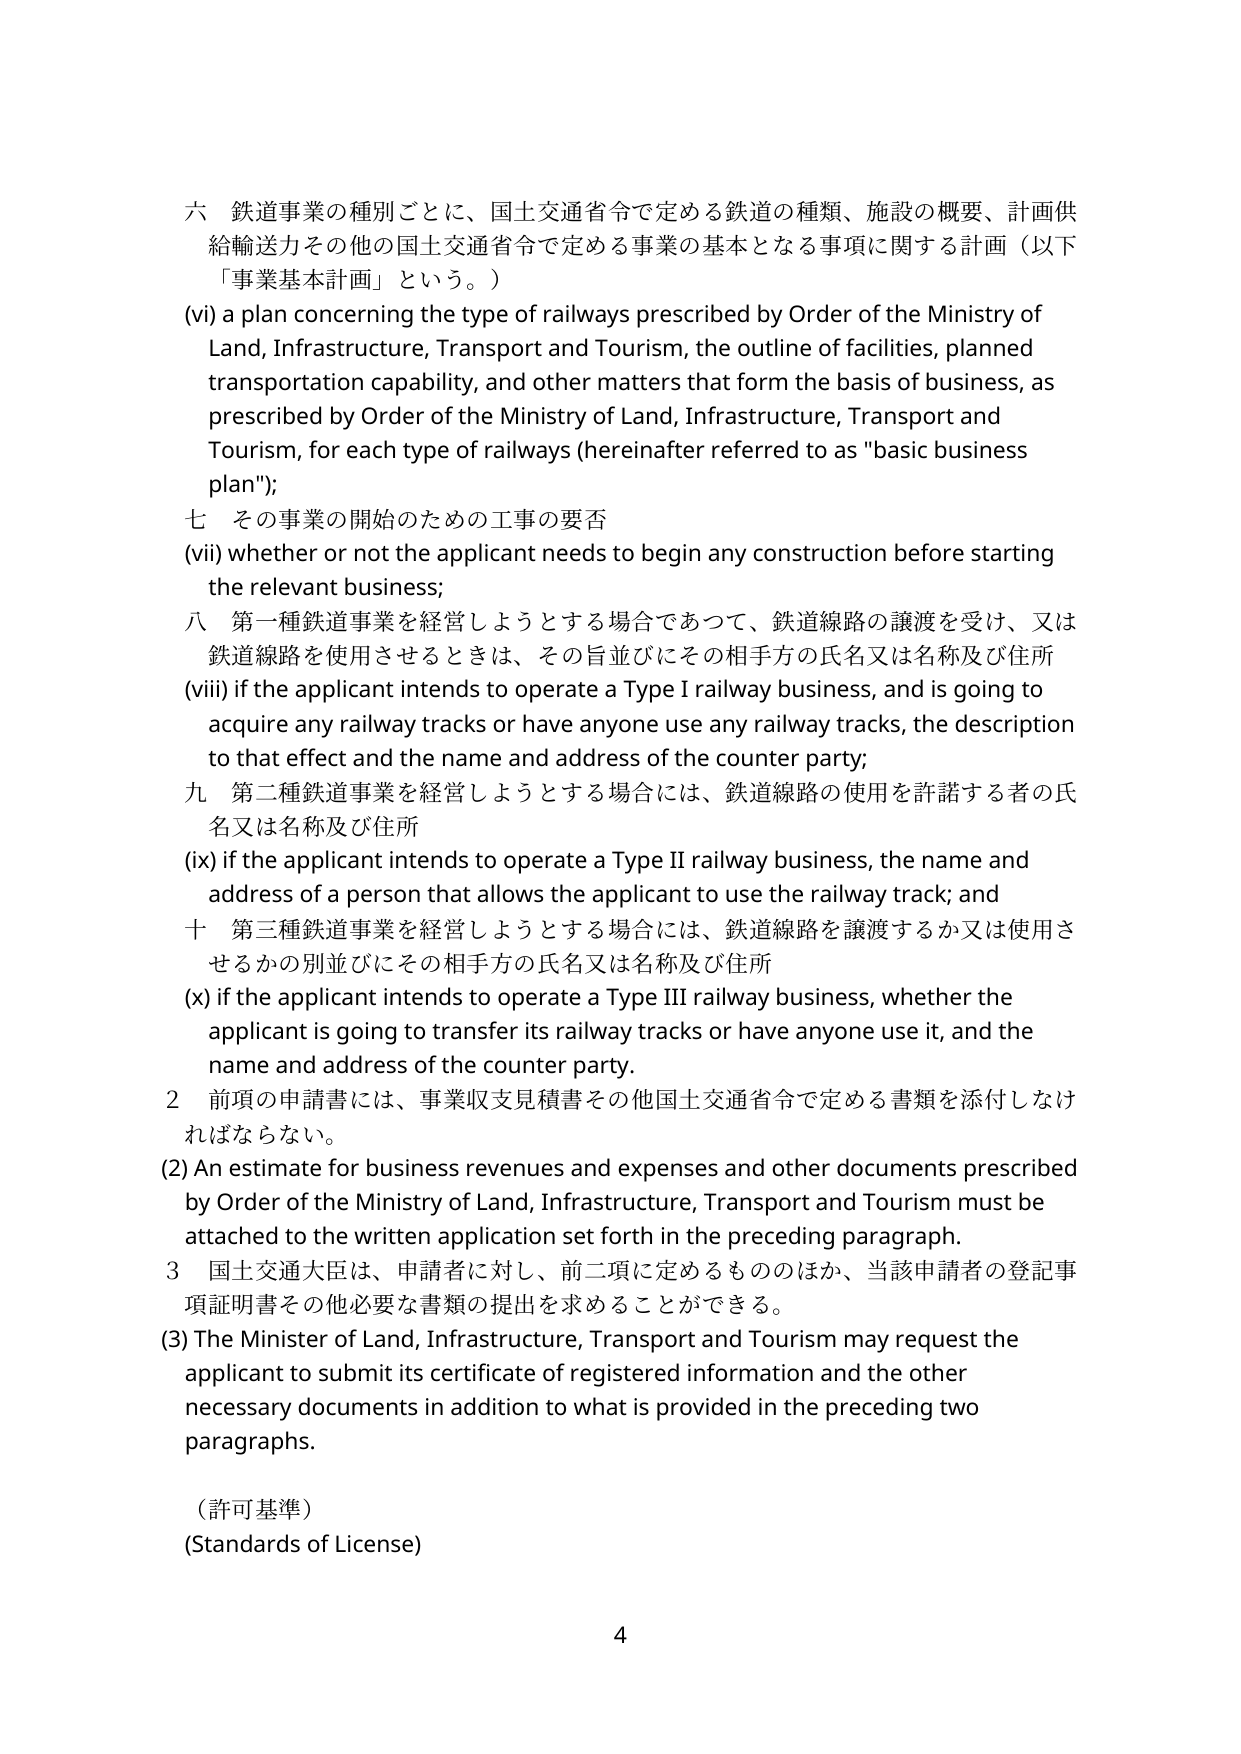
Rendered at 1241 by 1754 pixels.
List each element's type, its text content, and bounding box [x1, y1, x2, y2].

text (3) The Minister of Land, Infrastructure, Transport and Tourism may request the applicant to submit its certificate of registered information and the other necessary documents in addition to what is provided in the preceding two paragraphs. [161, 1321, 1079, 1458]
text (vii) whether or not the applicant needs to begin any construction before starting the relevant business; [184, 535, 1079, 604]
text (2) An estimate for business revenues and expenses and other documents prescribed by Order of the Ministry of Land, Infrastructure, Transport and Tourism must be attached to the written application set forth in the preceding paragraph. [161, 1150, 1079, 1253]
text ３ 国土交通大臣は、申請者に対し、前二項に定めるもののほか、当該申請者の登記事項証明書その他必要な書類の提出を求めることができる。 [161, 1253, 1079, 1321]
text (ix) if the applicant intends to operate a Type II railway business, the name and address of a person that allows the applicant to use the railway track; and [184, 843, 1079, 911]
text 十 第三種鉄道事業を経営しようとする場合には、鉄道線路を譲渡するか又は使用させるかの別並びにその相手方の氏名又は名称及び住所 [184, 911, 1079, 979]
text (vi) a plan concerning the type of railways prescribed by Order of the Ministry of Land, Infrastructure, Transport and Tourism, the outline of facilities, planned transportation capability, and other matters that form the basis of business, as prescribed by Order of the Ministry of Land, Infrastructure, Transport and Tourism, for each type of railways (hereinafter referred to as "basic business plan"); [184, 296, 1079, 501]
text （許可基準） [184, 1492, 1079, 1526]
text (viii) if the applicant intends to operate a Type I railway business, and is going to acquire any railway tracks or have anyone use any railway tracks, the description to that effect and the name and address of the counter party; [184, 672, 1079, 774]
text (Standards of License) [184, 1526, 1079, 1560]
text 九 第二種鉄道事業を経営しようとする場合には、鉄道線路の使用を許諾する者の氏名又は名称及び住所 [184, 774, 1079, 843]
text 八 第一種鉄道事業を経営しようとする場合であつて、鉄道線路の譲渡を受け、又は鉄道線路を使用させるときは、その旨並びにその相手方の氏名又は名称及び住所 [184, 604, 1079, 672]
text (x) if the applicant intends to operate a Type III railway business, whether the applicant is going to transfer its railway tracks or have anyone use it, and the name and address of the counter party. [184, 979, 1079, 1082]
text ２ 前項の申請書には、事業収支見積書その他国土交通省令で定める書類を添付しなければならない。 [161, 1082, 1079, 1150]
text 七 その事業の開始のための工事の要否 [184, 501, 1079, 535]
text 六 鉄道事業の種別ごとに、国土交通省令で定める鉄道の種類、施設の概要、計画供給輸送力その他の国土交通省令で定める事業の基本となる事項に関する計画（以下「事業基本計画」という。） [184, 194, 1079, 296]
